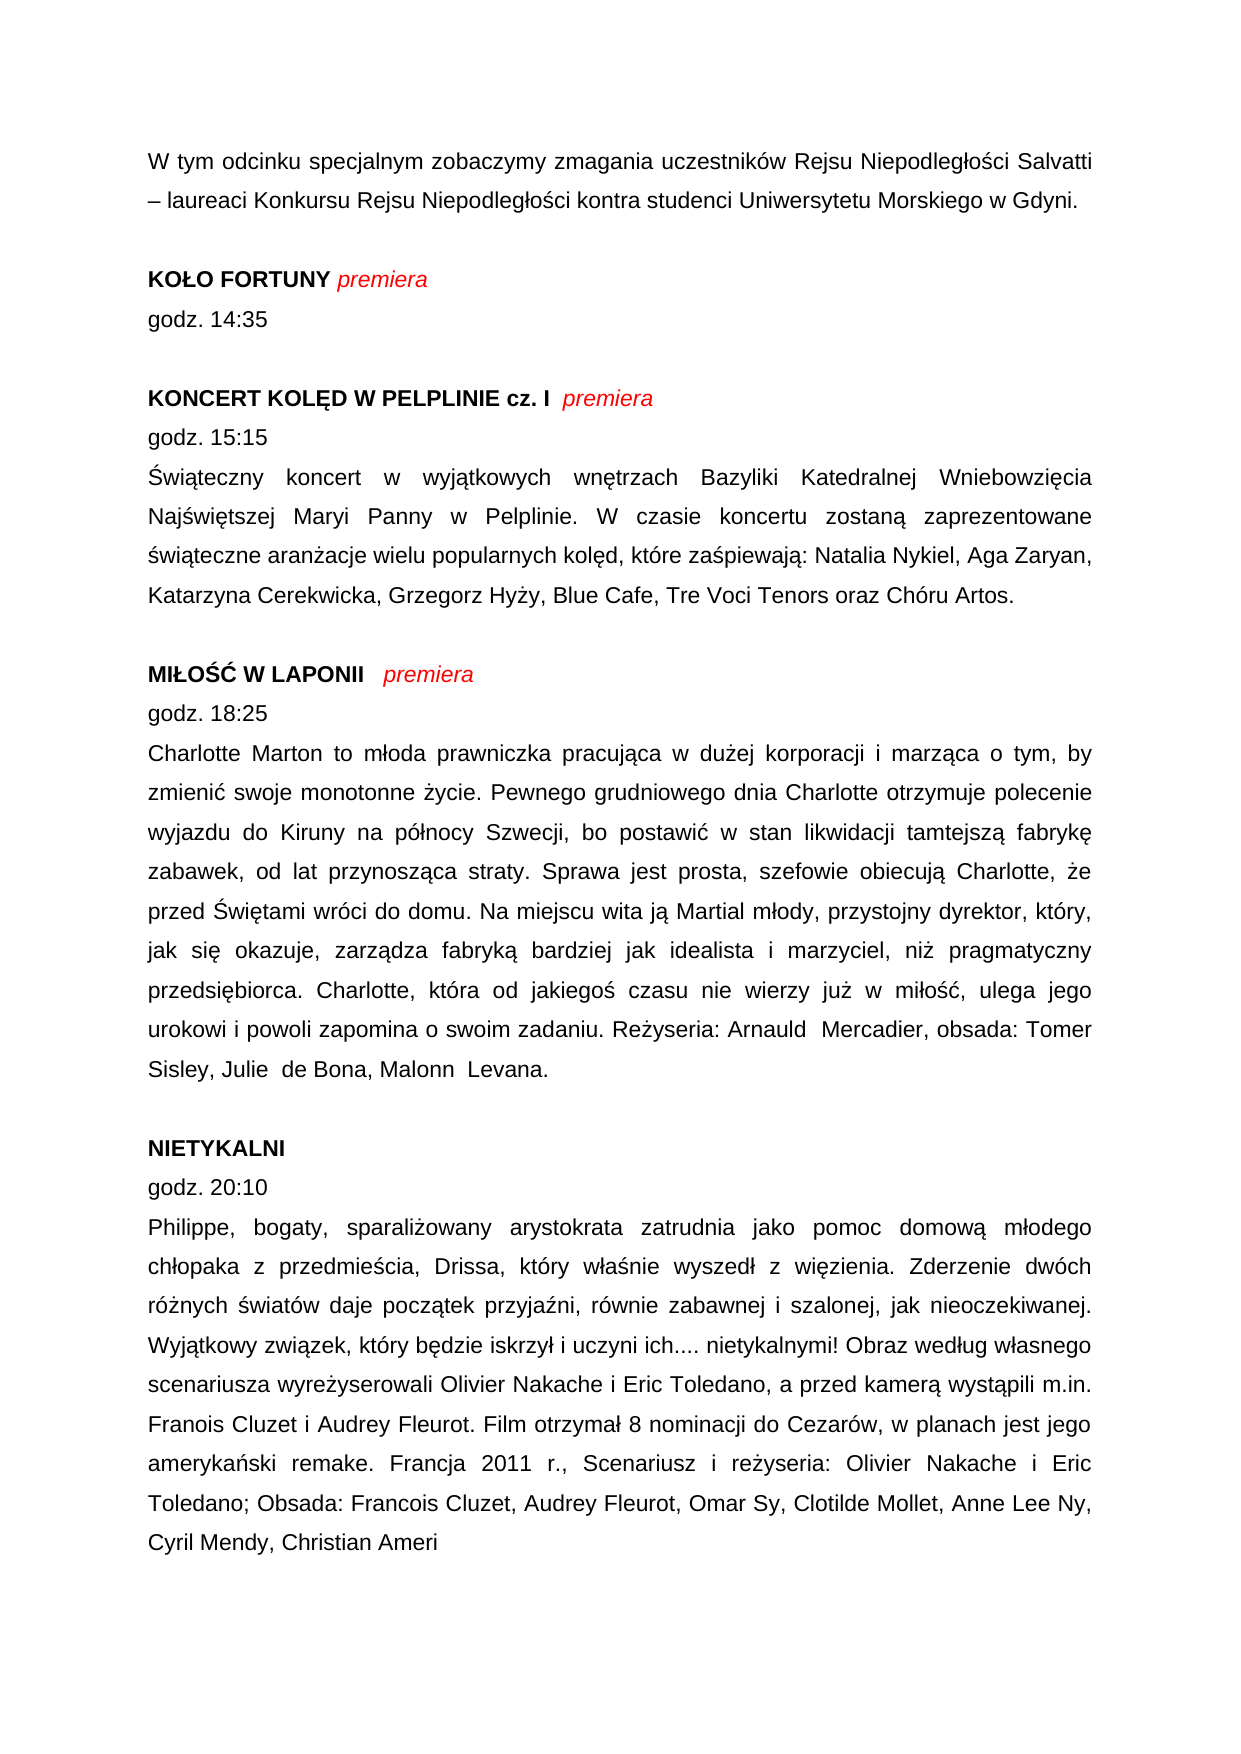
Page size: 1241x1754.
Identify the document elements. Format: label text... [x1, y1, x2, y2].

text KONCERT KOLĘD W PELPLINIE cz. I premiera [148, 384, 1093, 411]
text godz. 14:35 [148, 306, 1093, 332]
text MIŁOŚĆ W LAPONII premiera [148, 661, 1093, 687]
text godz. 18:25 [148, 700, 1093, 727]
text KOŁO FORTUNY premiera [148, 266, 1093, 292]
text Philippe, bogaty, sparaliżowany arystokrata zatrudnia jako pomoc domową młodego chłopaka z przedmieścia, Drissa, który właśnie wyszedł z więzienia. Zderzenie dwóch różnych światów daje początek przyjaźni, równie zabawnej i szalonej, jak nieoczekiwanej. Wyjątkowy związek, który będzie iskrzył i uczyni ich.... nietykalnymi! Obraz według własnego scenariusza wyreżyserowali Olivier Nakache i Eric Toledano, a przed kamerą wystąpili m.in. Franois Cluzet i Audrey Fleurot. Film otrzymał 8 nominacji do Cezarów, w planach jest jego amerykański remake. Francja 2011 r., Scenariusz i reżyseria: Olivier Nakache i Eric Toledano; Obsada: Francois Cluzet, Audrey Fleurot, Omar Sy, Clotilde Mollet, Anne Lee Ny, Cyril Mendy, Christian Ameri [148, 1213, 1093, 1556]
text Świąteczny koncert w wyjątkowych wnętrzach Bazyliki Katedralnej Wniebowzięcia Najświętszej Maryi Panny w Pelplinie. W czasie koncertu zostaną zaprezentowane świąteczne aranżacje wielu popularnych kolęd, które zaśpiewają: Natalia Nykiel, Aga Zaryan, Katarzyna Cerekwicka, Grzegorz Hyży, Blue Cafe, Tre Voci Tenors oraz Chóru Artos. [148, 463, 1093, 608]
list W tym odcinku specjalnym zobaczymy zmagania uczestników Rejsu Niepodległości Salvatti – laureaci Konkursu Rejsu Niepodległości kontra studenci Uniwersytetu Morskiego w Gdyni. [148, 148, 1093, 213]
text NIETYKALNI [148, 1134, 1093, 1161]
text Charlotte Marton to młoda prawniczka pracująca w dużej korporacji i marząca o tym, by zmienić swoje monotonne życie. Pewnego grudniowego dnia Charlotte otrzymuje polecenie wyjazdu do Kiruny na północy Szwecji, bo postawić w stan likwidacji tamtejszą fabrykę zabawek, od lat przynosząca straty. Sprawa jest prosta, szefowie obiecują Charlotte, że przed Świętami wróci do domu. Na miejscu wita ją Martial młody, przystojny dyrektor, który, jak się okazuje, zarządza fabryką bardziej jak idealista i marzyciel, niż pragmatyczny przedsiębiorca. Charlotte, która od jakiegoś czasu nie wierzy już w miłość, ulega jego urokowi i powoli zapomina o swoim zadaniu. Reżyseria: Arnauld Mercadier, obsada: Tomer Sisley, Julie de Bona, Malonn Levana. [148, 740, 1093, 1082]
text godz. 20:10 [148, 1174, 1093, 1200]
text godz. 15:15 [148, 424, 1093, 450]
